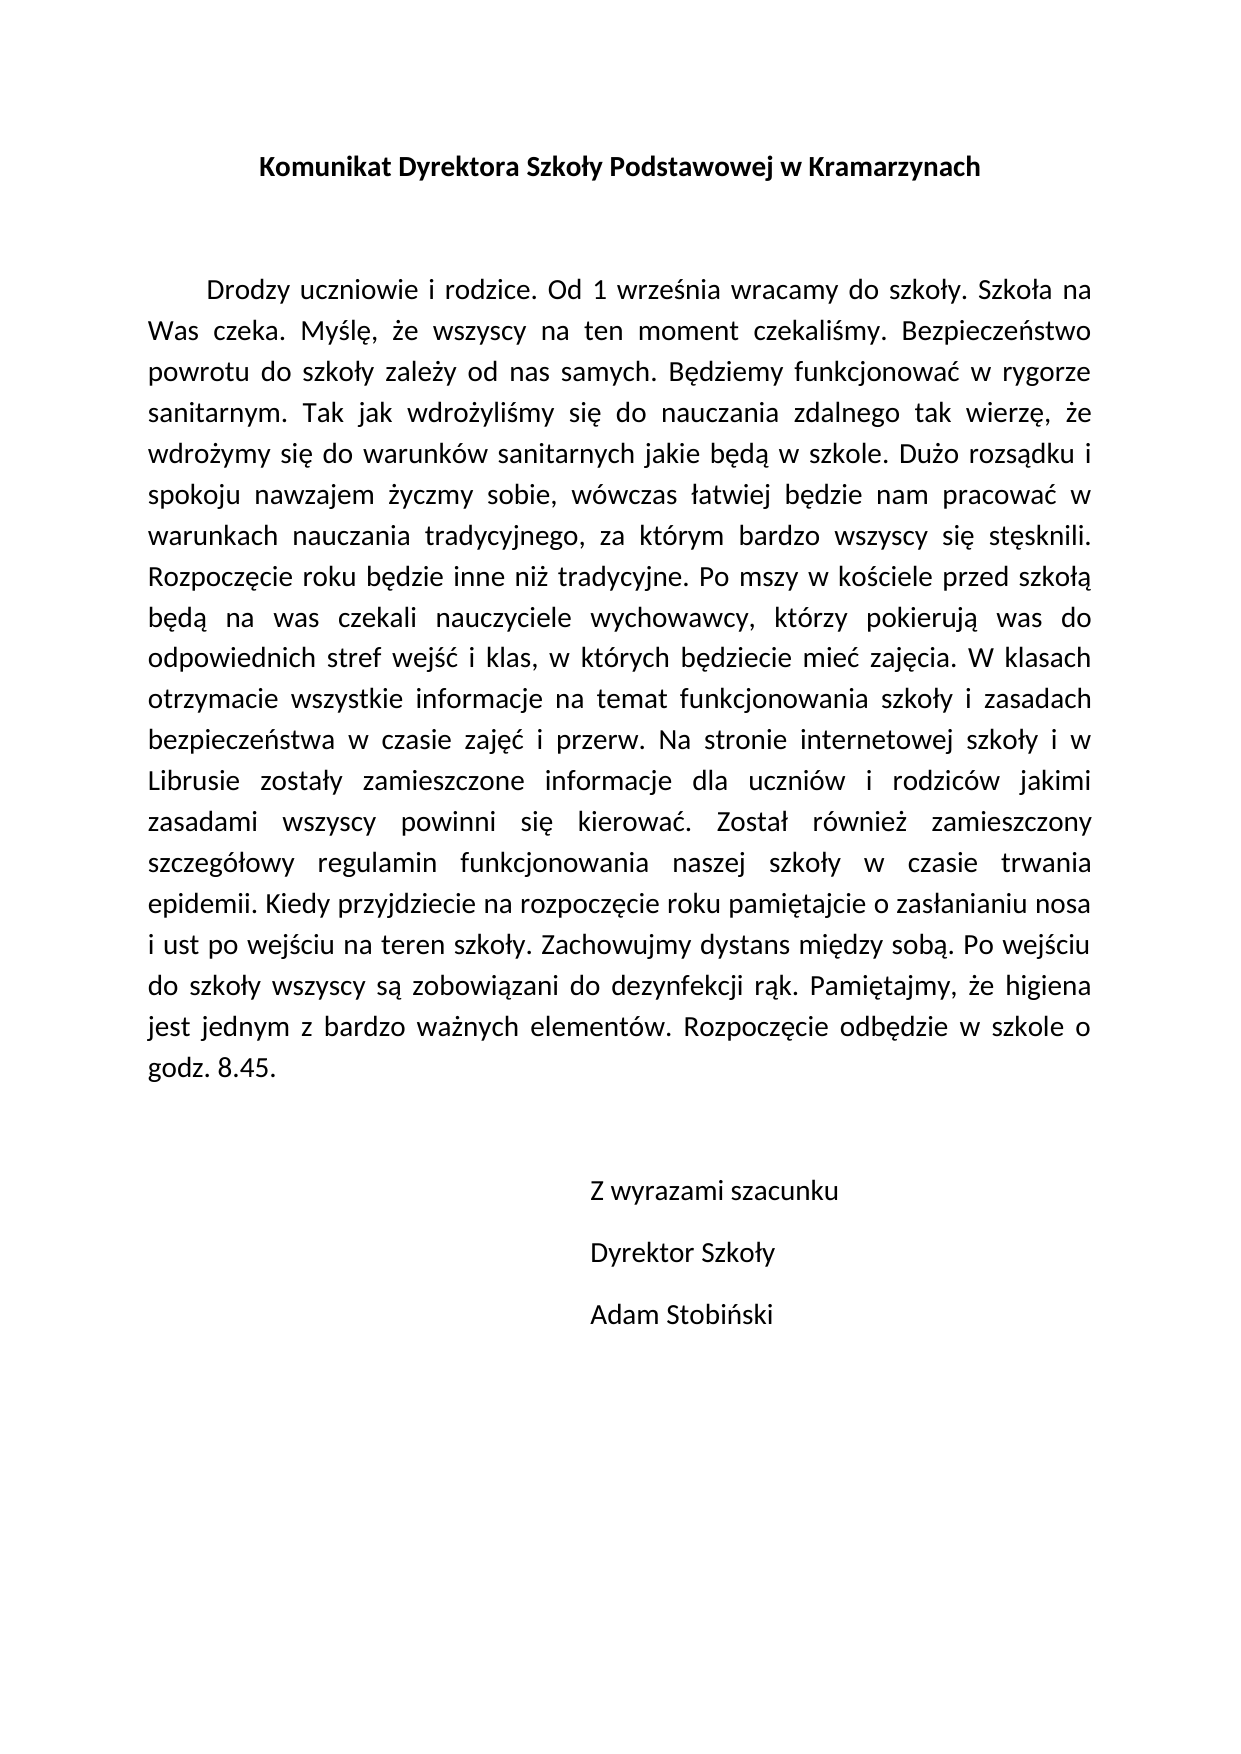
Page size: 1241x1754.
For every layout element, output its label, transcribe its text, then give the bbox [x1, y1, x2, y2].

text Komunikat Dyrektora Szkoły Podstawowej w Kramarzynach [148, 148, 1093, 183]
text Z wyrazami szacunku [148, 1172, 1093, 1208]
text Adam Stobiński [148, 1296, 1093, 1332]
text Drodzy uczniowie i rodzice. Od 1 września wracamy do szkoły. Szkoła na Was czeka. Myślę, że wszyscy na ten moment czekaliśmy. Bezpieczeństwo powrotu do szkoły zależy od nas samych. Będziemy funkcjonować w rygorze sanitarnym. Tak jak wdrożyliśmy się do nauczania zdalnego tak wierzę, że wdrożymy się do warunków sanitarnych jakie będą w szkole. Dużo rozsądku i spokoju nawzajem życzmy sobie, wówczas łatwiej będzie nam pracować w warunkach nauczania tradycyjnego, za którym bardzo wszyscy się stęsknili. Rozpoczęcie roku będzie inne niż tradycyjne. Po mszy w kościele przed szkołą będą na was czekali nauczyciele wychowawcy, którzy pokierują was do odpowiednich stref wejść i klas, w których będziecie mieć zajęcia. W klasach otrzymacie wszystkie informacje na temat funkcjonowania szkoły i zasadach bezpieczeństwa w czasie zajęć i przerw. Na stronie internetowej szkoły i w Librusie zostały zamieszczone informacje dla uczniów i rodziców jakimi zasadami wszyscy powinni się kierować. Został również zamieszczony szczegółowy regulamin funkcjonowania naszej szkoły w czasie trwania epidemii. Kiedy przyjdziecie na rozpoczęcie roku pamiętajcie o zasłanianiu nosa i ust po wejściu na teren szkoły. Zachowujmy dystans między sobą. Po wejściu do szkoły wszyscy są zobowiązani do dezynfekcji rąk. Pamiętajmy, że higiena jest jednym z bardzo ważnych elementów. Rozpoczęcie odbędzie w szkole o godz. 8.45. [148, 271, 1093, 1084]
text Dyrektor Szkoły [148, 1234, 1093, 1270]
